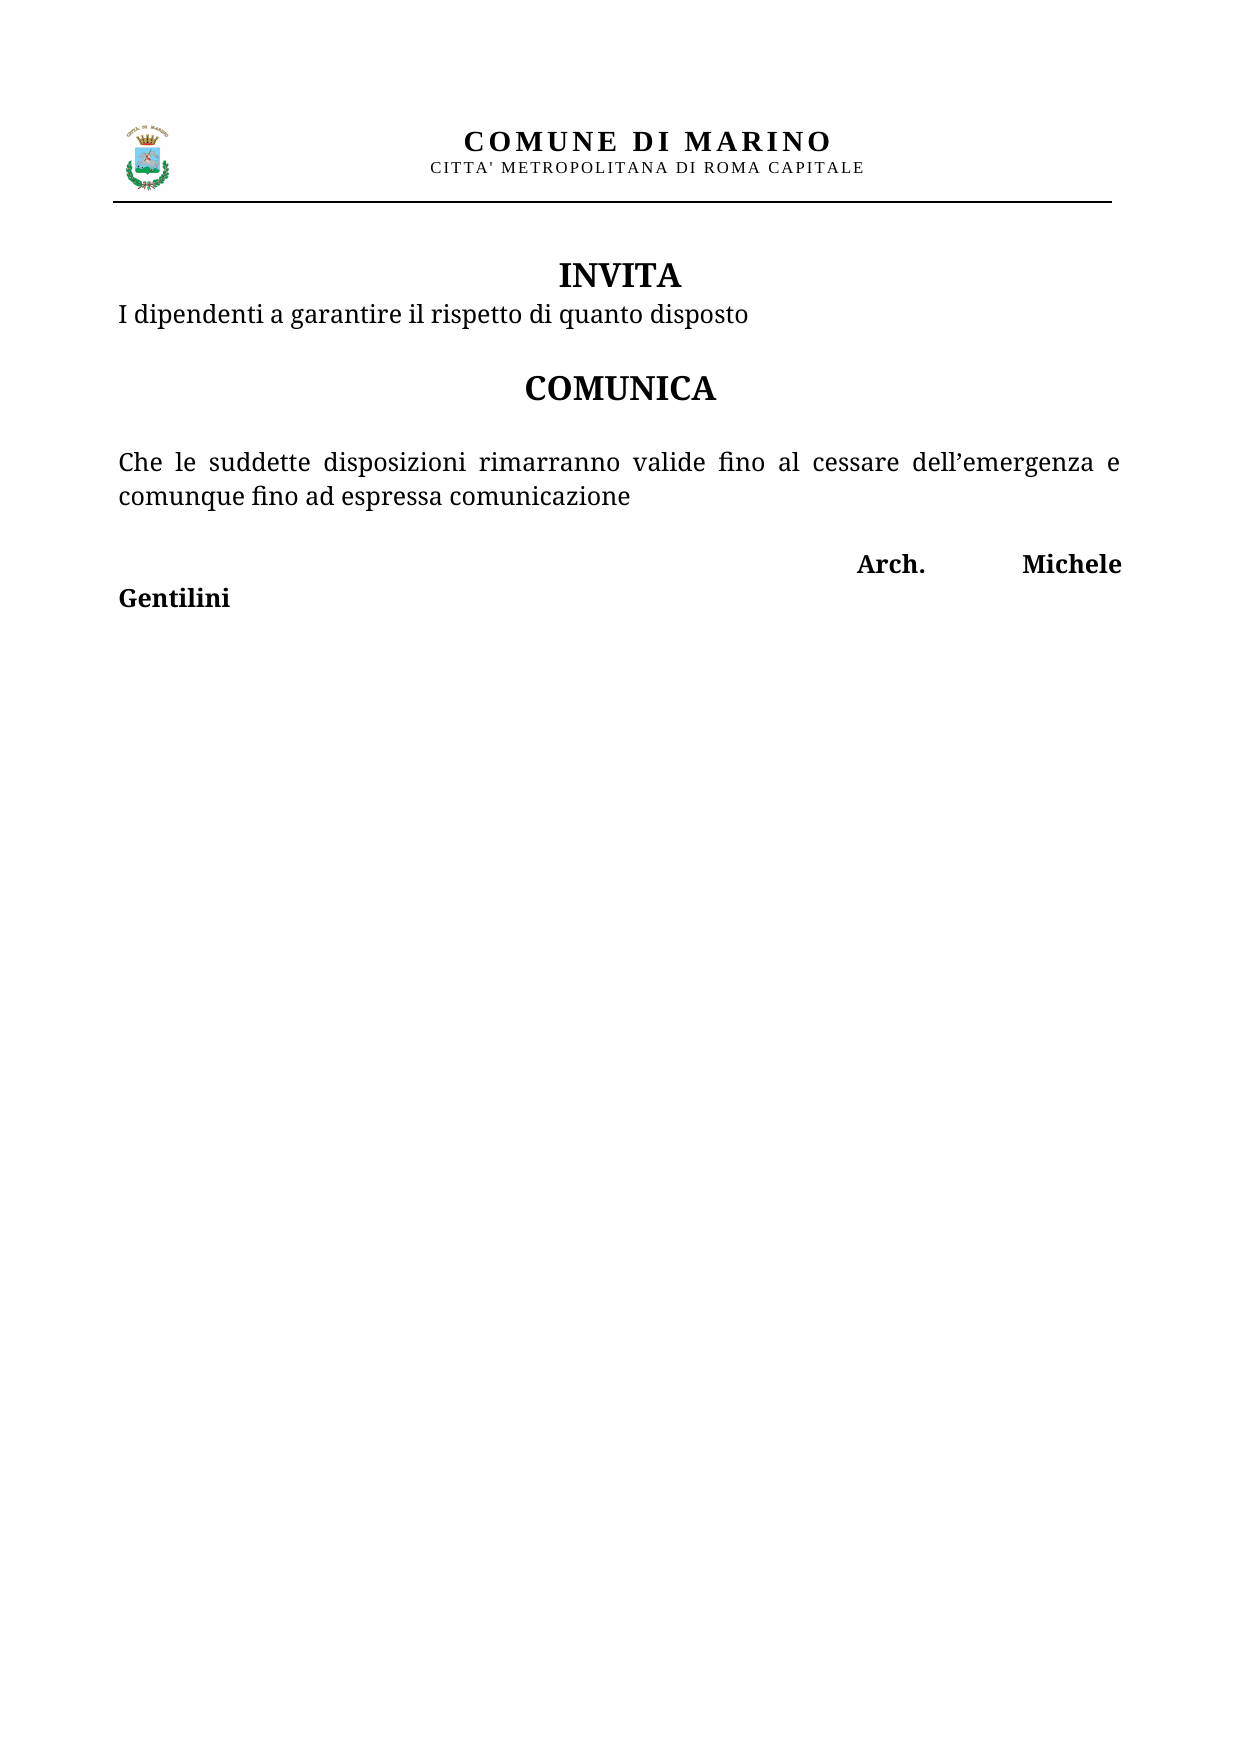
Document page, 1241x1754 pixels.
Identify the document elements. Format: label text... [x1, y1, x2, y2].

text Che le suddette disposizioni rimarranno valide fino al cessare dell’emergenza e comunque fino ad espressa comunicazione [118, 444, 1122, 513]
text I dipendenti a garantire il rispetto di quanto disposto [118, 297, 1122, 331]
text COMUNICA [118, 365, 1122, 410]
text Arch. Michele Gentilini [118, 547, 1122, 615]
text INVITA [118, 251, 1122, 297]
